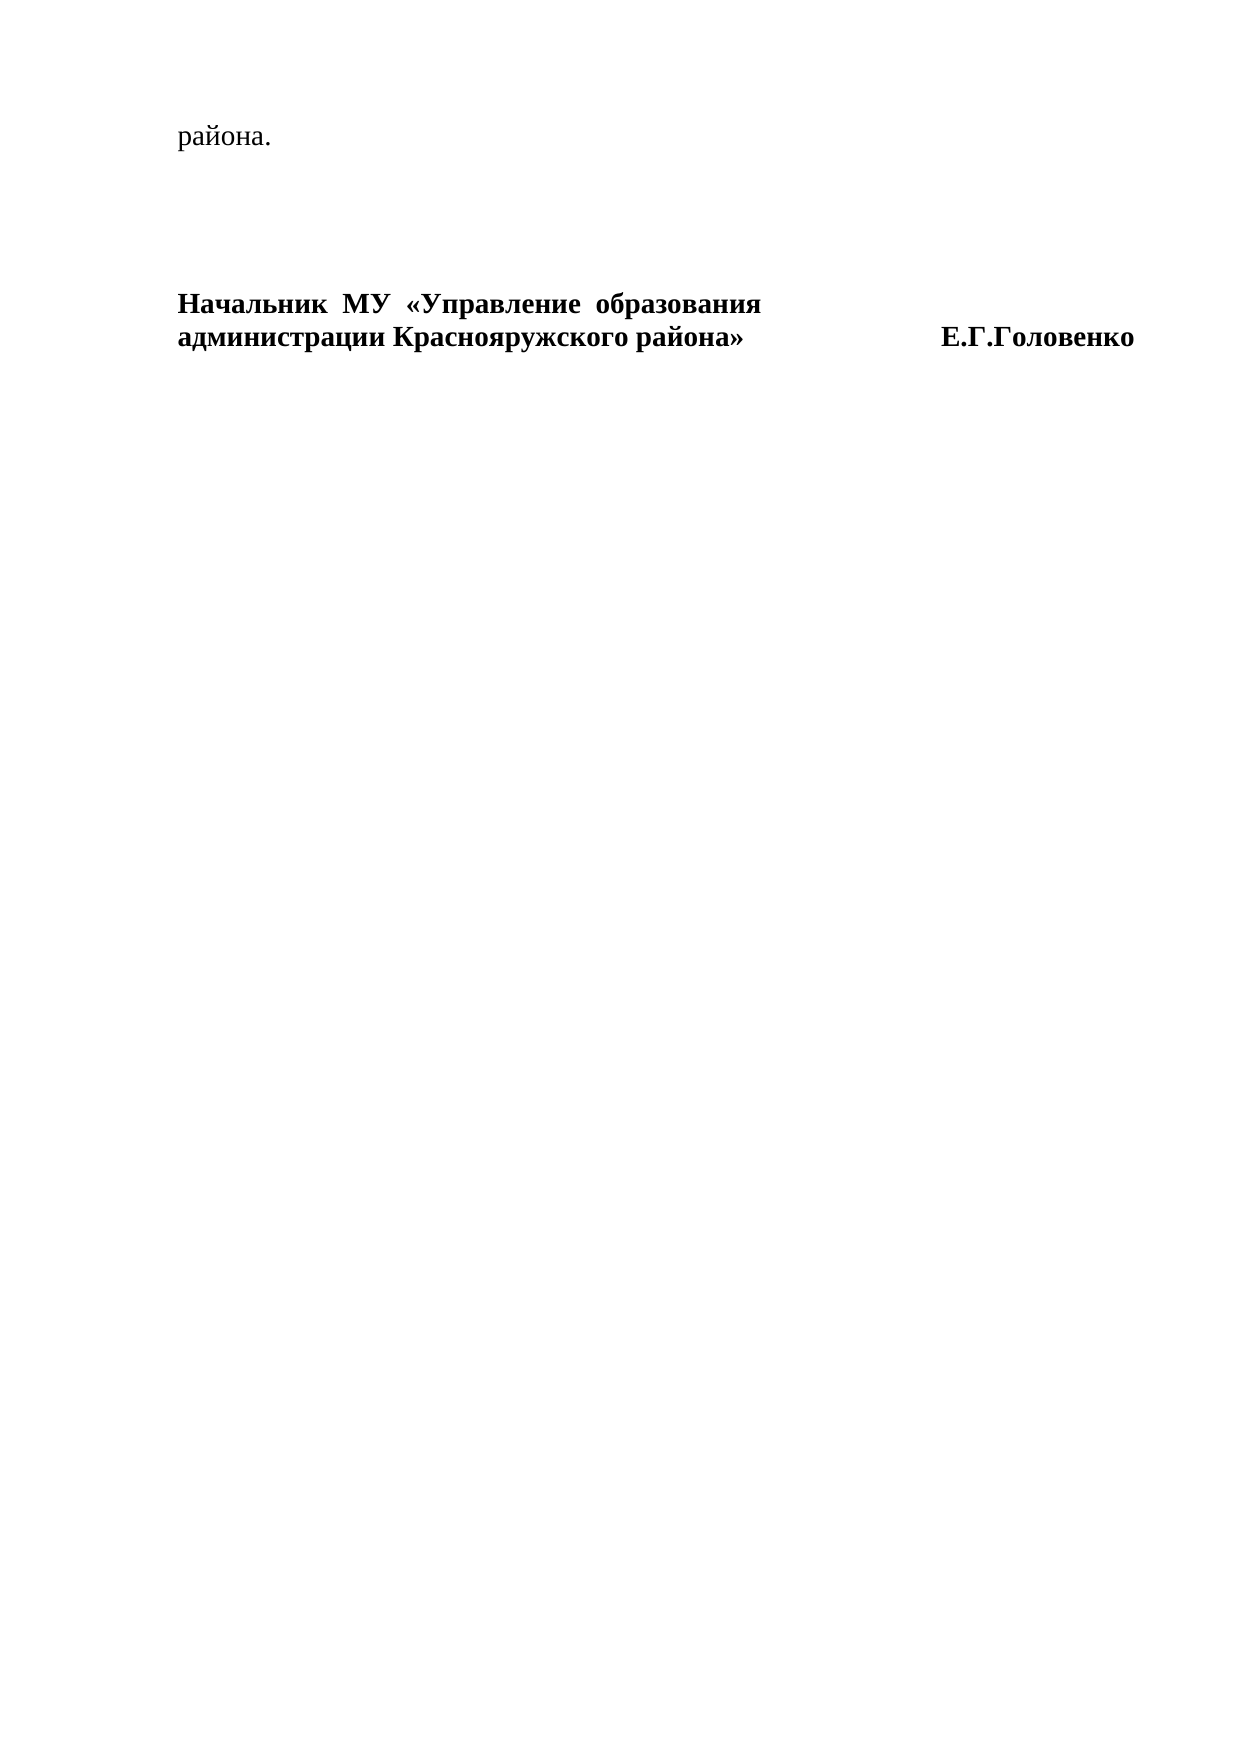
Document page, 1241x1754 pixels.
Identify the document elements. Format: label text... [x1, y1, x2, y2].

text администрации Краснояружского района» Е.Г.Головенко [177, 319, 1167, 353]
text Начальник МУ «Управление образования [177, 286, 1152, 319]
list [177, 118, 1152, 152]
